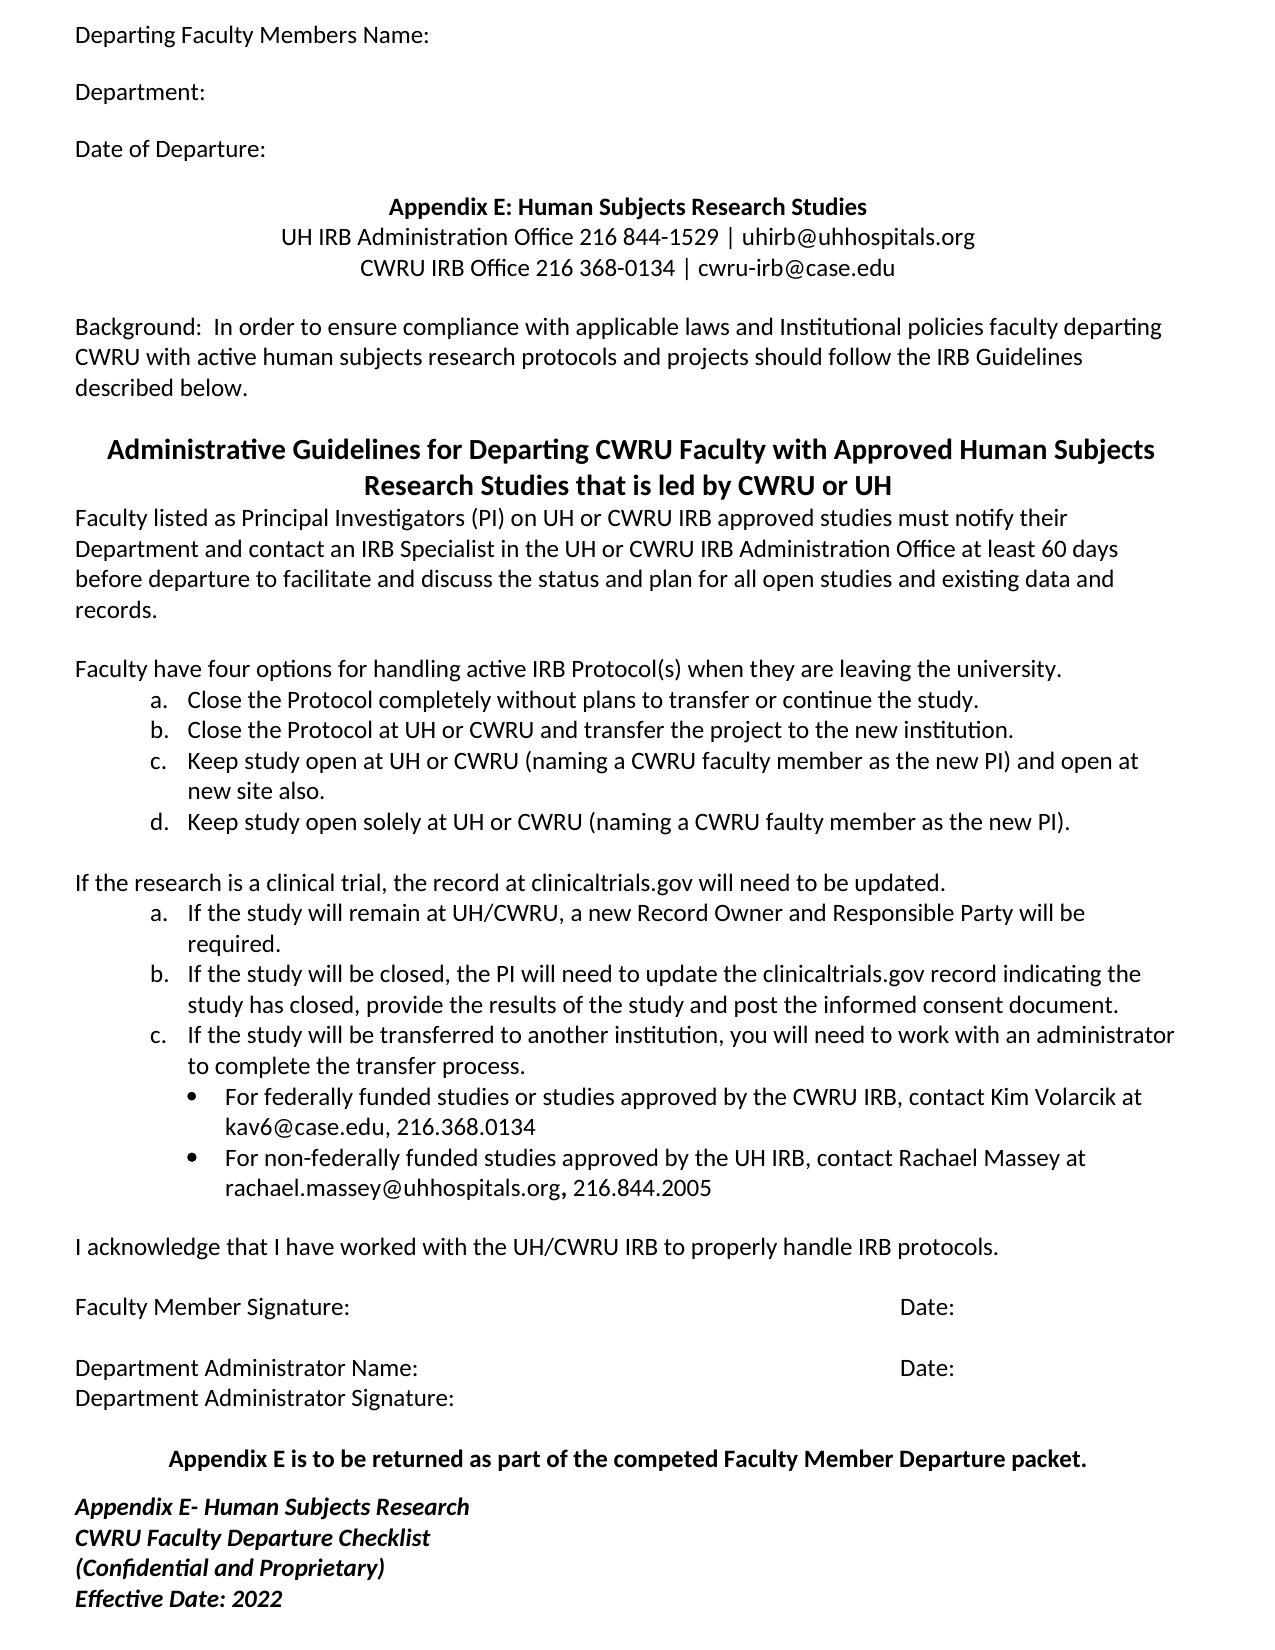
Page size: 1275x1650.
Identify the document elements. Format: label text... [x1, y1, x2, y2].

text CWRU IRB Office 216 368-0134 | cwru-irb@case.edu [75, 252, 1181, 282]
text UH IRB Administration Office 216 844-1529 | uhirb@uhhospitals.org [75, 221, 1181, 252]
text Administrative Guidelines for Departing CWRU Faculty with Approved Human Subjects Research Studies that is led by CWRU or UH [75, 431, 1181, 502]
text Background: In order to ensure compliance with applicable laws and Institutional policies faculty departing CWRU with active human subjects research protocols and projects should follow the IRB Guidelines described below. [75, 311, 1181, 402]
text Department Administrator Signature: [75, 1382, 1181, 1413]
text Faculty Member Signature: Date: [75, 1291, 1181, 1321]
list Close the Protocol completely without plans to transfer or continue the study. [150, 684, 1181, 714]
list For federally funded studies or studies approved by the CWRU IRB, contact Kim Volarcik at kav6@case.edu, 216.368.0134 [187, 1081, 1181, 1142]
text I acknowledge that I have worked with the UH/CWRU IRB to properly handle IRB protocols. [75, 1231, 1181, 1262]
text Appendix E: Human Subjects Research Studies [75, 191, 1181, 221]
list Close the Protocol at UH or CWRU and transfer the project to the new institution. [150, 714, 1181, 745]
text If the research is a clinical trial, the record at clinicaltrials.gov will need to be updated. [75, 867, 1181, 897]
text Faculty have four options for handling active IRB Protocol(s) when they are leaving the university. [75, 653, 1181, 684]
list Keep study open at UH or CWRU (naming a CWRU faculty member as the new PI) and open at new site also. [150, 745, 1181, 806]
text Department Administrator Name: Date: [75, 1352, 1181, 1382]
list If the study will remain at UH/CWRU, a new Record Owner and Responsible Party will be required. [150, 897, 1181, 958]
list If the study will be transferred to another institution, you will need to work with an administrator to complete the transfer process. [150, 1019, 1181, 1081]
list For non-federally funded studies approved by the UH IRB, contact Rachael Massey at rachael.massey@uhhospitals.org, 216.844.2005 [187, 1142, 1181, 1203]
text Appendix E is to be returned as part of the competed Faculty Member Departure packet. [75, 1443, 1181, 1474]
text Faculty listed as Principal Investigators (PI) on UH or CWRU IRB approved studies must notify their Department and contact an IRB Specialist in the UH or CWRU IRB Administration Office at least 60 days before departure to facilitate and discuss the status and plan for all open studies and existing data and records. [75, 502, 1181, 624]
list Keep study open solely at UH or CWRU (naming a CWRU faulty member as the new PI). [150, 806, 1181, 836]
list If the study will be closed, the PI will need to update the clinicaltrials.gov record indicating the study has closed, provide the results of the study and post the informed consent document. [150, 958, 1181, 1019]
